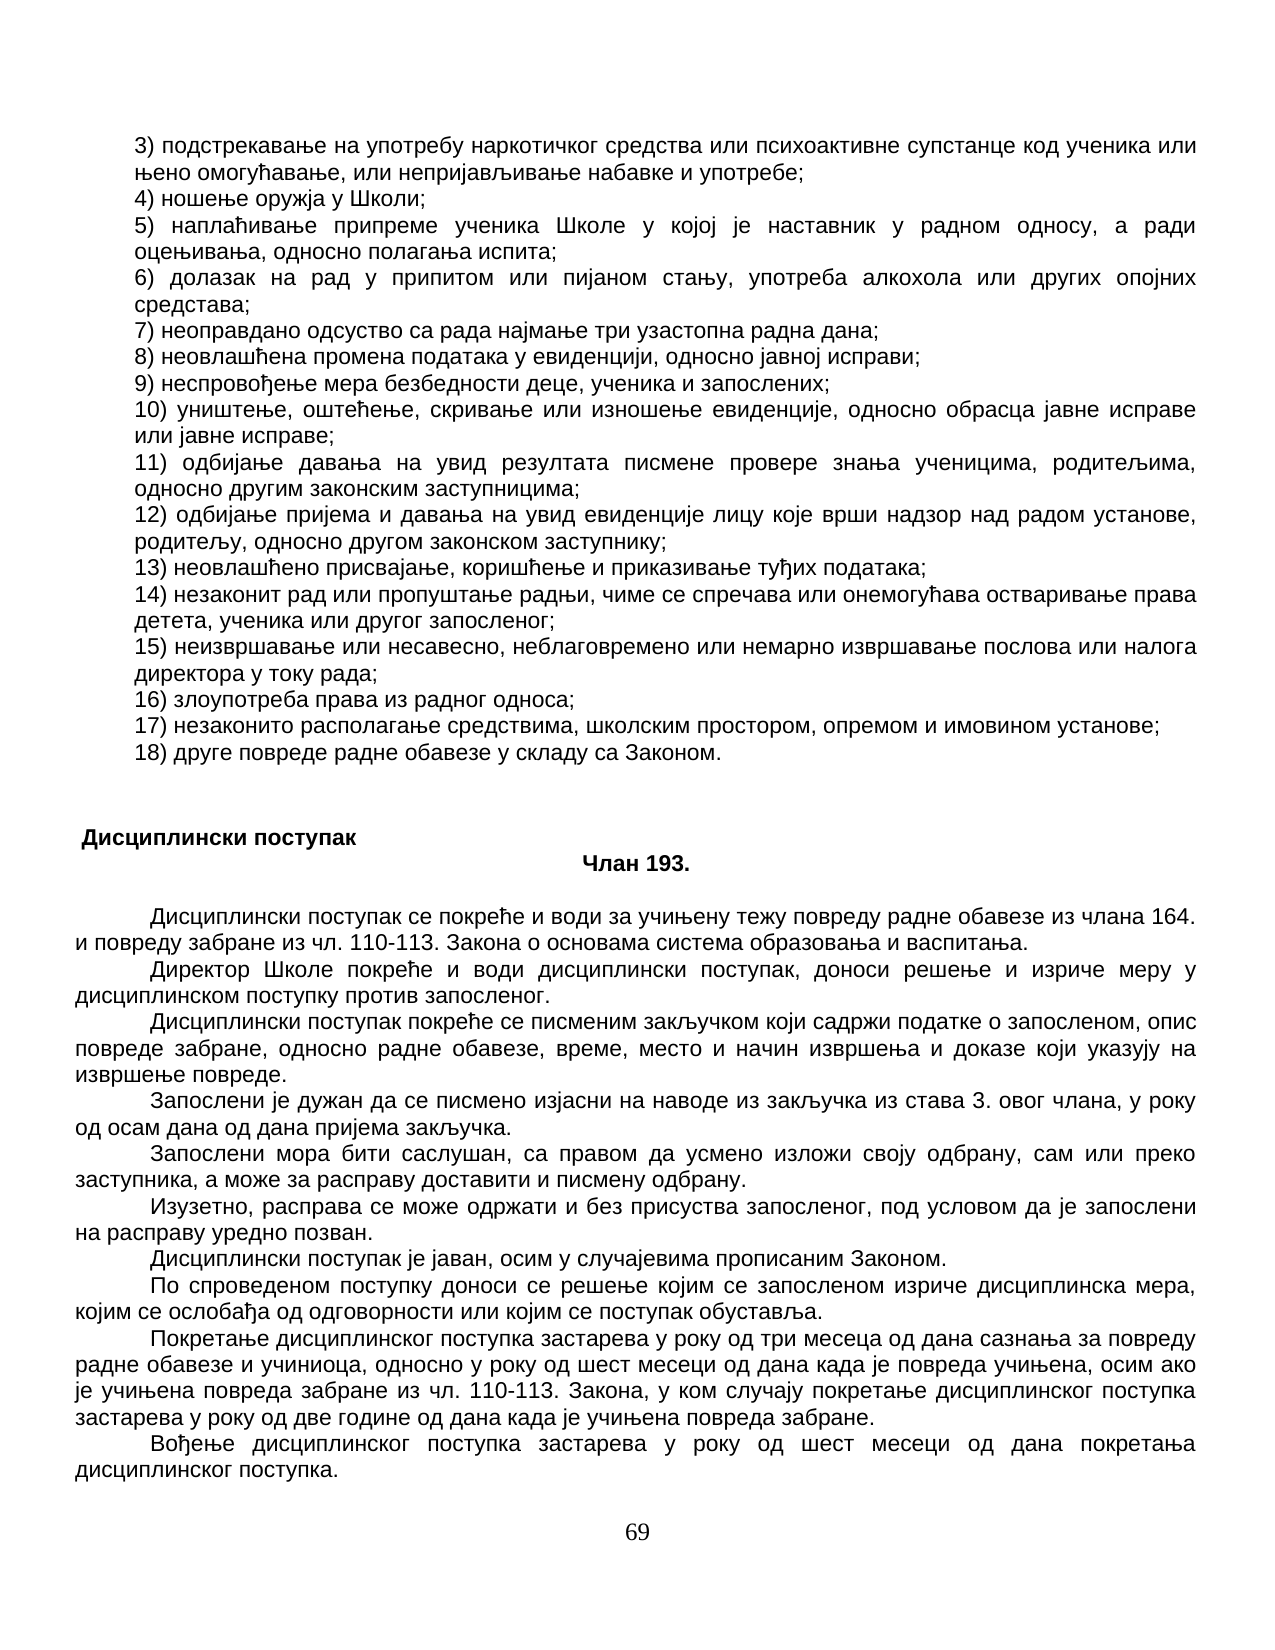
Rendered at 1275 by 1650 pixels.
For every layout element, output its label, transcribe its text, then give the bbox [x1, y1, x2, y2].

text Вођење дисциплинског поступка застарева у року од шест месеци од дана покретања дисциплинског поступка. [75, 1430, 1197, 1483]
text 10) уништење, оштећење, скривање или изношење евиденције, односно обрасца јавне исправе или јавне исправе; [134, 396, 1197, 449]
text Члан 193. [75, 850, 1197, 876]
text 6) долазак на рад у припитом или пијаном стању, употреба алкохола или других опојних средстава; [134, 264, 1197, 317]
text Директор Школе покреће и води дисциплински поступак, доноси решење и изриче меру у дисциплинском поступку против запосленог. [75, 956, 1197, 1008]
text 7) неоправдано одсуство са рада најмање три узастопна радна дана; [134, 317, 1197, 343]
text 14) незаконит рад или пропуштање радњи, чиме се спречава или онемогућава остваривање права детета, ученика или другог запосленог; [134, 581, 1197, 633]
text Дисциплински поступак је јаван, осим у случајевима прописаним Законом. [75, 1245, 1197, 1272]
text 13) неовлашћено присвајање, коришћење и приказивање туђих података; [134, 554, 1197, 581]
text Запослени мора бити саслушан, са правом да усмено изложи своју одбрану, сам или преко заступника, а може за расправу доставити и писмену одбрану. [75, 1140, 1197, 1193]
text 16) злоупотреба права из радног односа; [134, 686, 1197, 712]
text 11) одбијање давања на увид резултата писмене провере знања ученицима, родитељима, односно другим законским заступницима; [134, 449, 1197, 501]
text Запослени је дужан да се писмено изјасни на наводе из закључка из става 3. овог члана, у року од осам дана од дана пријема закључка. [75, 1087, 1197, 1140]
text 17) незаконито располагање средствима, школским простором, опремом и имовином установе; [134, 712, 1197, 739]
text 12) одбијање пријема и давања на увид евиденције лицу које врши надзор над радом установе, родитељу, односно другом законском заступнику; [134, 501, 1197, 554]
text По спроведеном поступку доноси се решење којим се запосленом изриче дисциплинска мера, којим се ослобађа од одговорности или којим се поступак обуставља. [75, 1272, 1197, 1324]
text 18) друге повреде радне обавезе у складу са Законом. [134, 739, 1197, 765]
text Изузетно, расправа се може одржати и без присуства запосленог, под условом да је запослени на расправу уредно позван. [75, 1193, 1197, 1245]
text Дисциплински поступак се покреће и води за учињену тежу повреду радне обавезе из члана 164. и повреду забране из чл. 110-113. Закона о основама система образовања и васпитања. [75, 903, 1197, 956]
text 15) неизвршавање или несавесно, неблаговремено или немарно извршавање послова или налога директора у току рада; [134, 633, 1197, 686]
text 3) подстрекавање на употребу наркотичког средства или психоактивне супстанце код ученика или њено омогућавање, или непријављивање набавке и употребе; [134, 132, 1197, 185]
text 8) неовлашћена промена података у евиденцији, односно јавној исправи; [134, 343, 1197, 370]
text Покретање дисциплинског поступка застарева у року од три месеца од дана сазнања за повреду радне обавезе и учиниоца, односно у року од шест месеци од дана када је повреда учињена, осим ако је учињена повреда забране из чл. 110-113. Закона, у ком случају покретање дисциплинског поступка застарева у року од две године од дана када је учињена повреда забране. [75, 1324, 1197, 1430]
text 5) наплаћивање припреме ученика Школе у којој је наставник у радном односу, а ради оцењивања, односно полагања испита; [134, 212, 1197, 264]
text 9) неспровођење мера безбедности деце, ученика и запослених; [134, 370, 1197, 396]
subtitle Дисциплински поступак [75, 824, 1197, 850]
text Дисциплински поступак покреће се писменим закључком који садржи податке о запосленом, опис повреде забране, односно радне обавезе, време, место и начин извршења и доказе који указују на извршење повреде. [75, 1008, 1197, 1087]
text 4) ношење оружја у Школи; [134, 185, 1197, 212]
